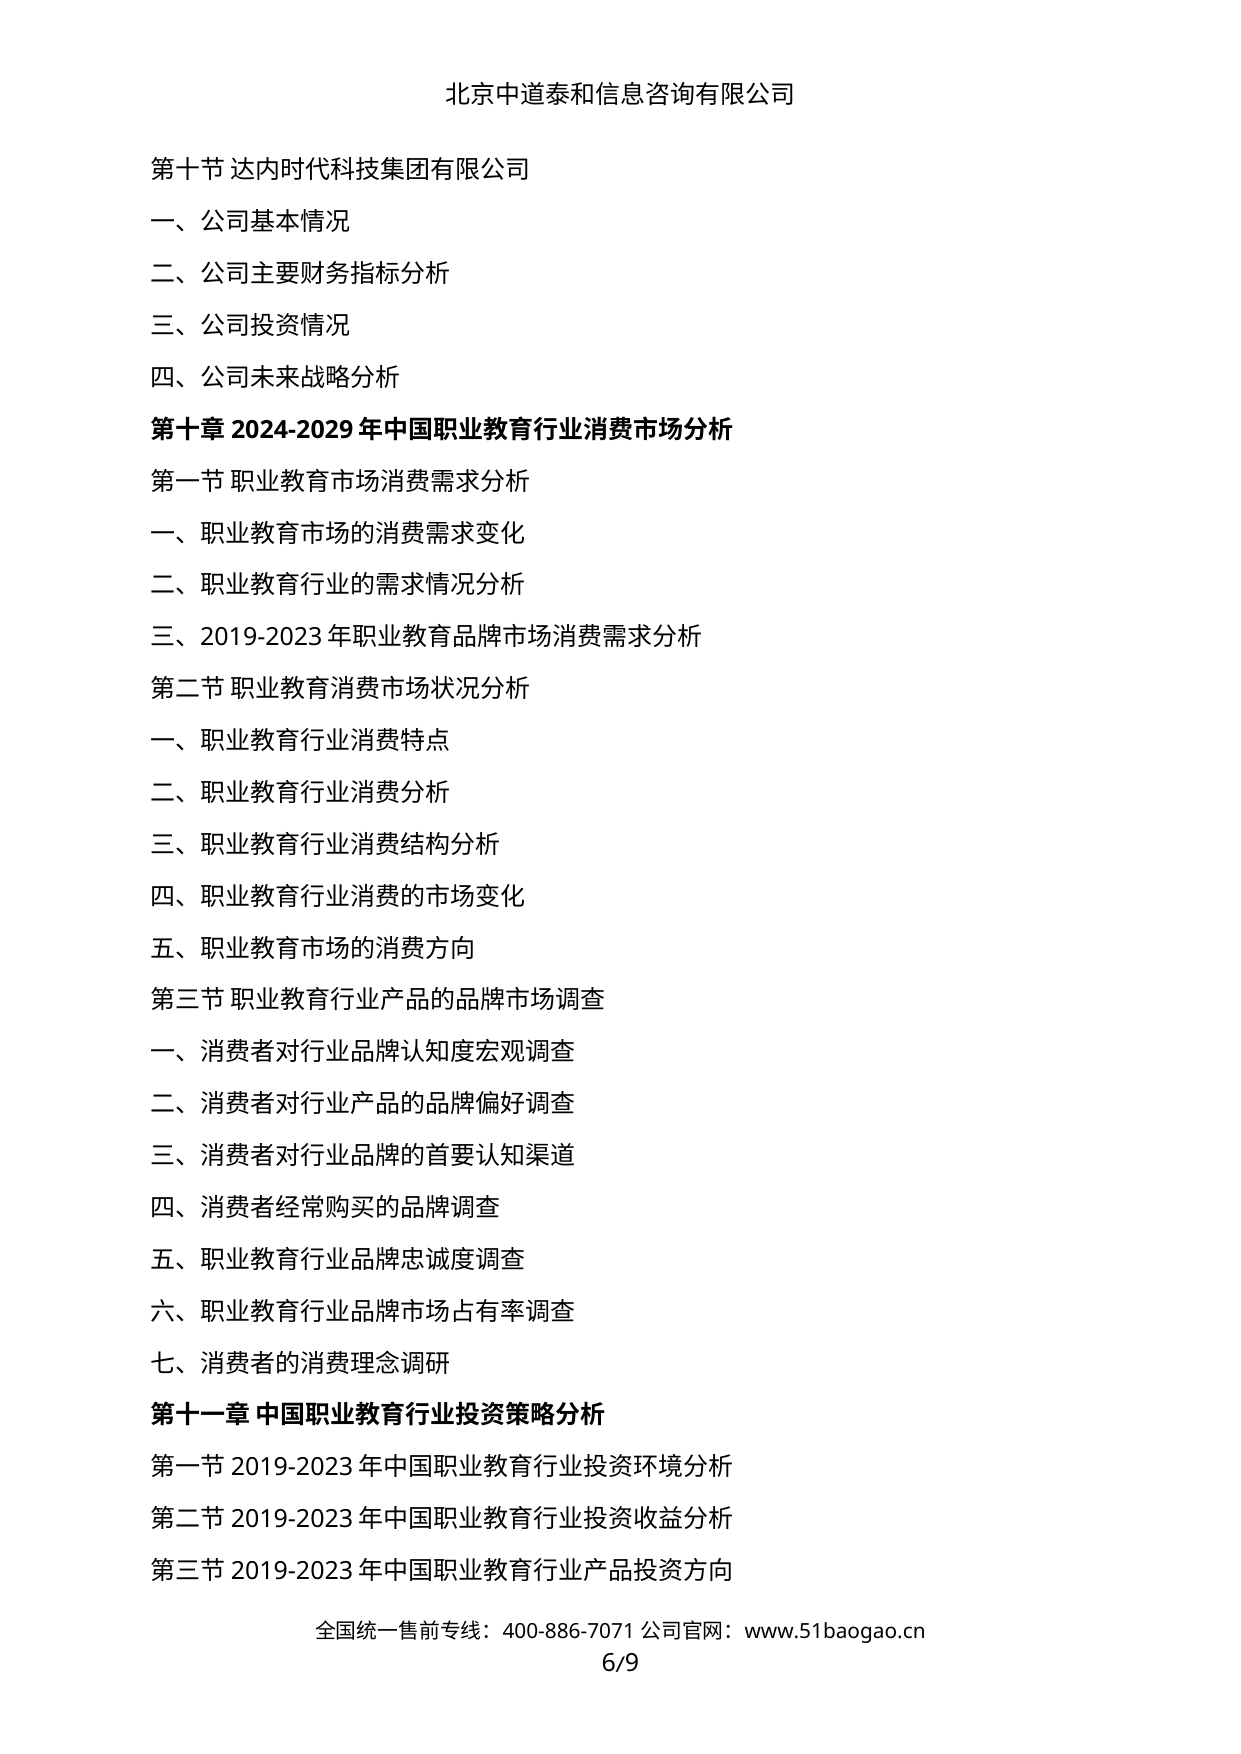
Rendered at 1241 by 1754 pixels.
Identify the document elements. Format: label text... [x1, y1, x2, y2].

text 五、职业教育行业品牌忠诚度调查 [150, 1239, 1090, 1276]
text 一、职业教育市场的消费需求变化 [150, 513, 1090, 549]
text 五、职业教育市场的消费方向 [150, 928, 1090, 964]
text 第二节 职业教育消费市场状况分析 [150, 669, 1090, 705]
text 第十一章 中国职业教育行业投资策略分析 [150, 1395, 1090, 1431]
text 一、职业教育行业消费特点 [150, 721, 1090, 757]
text 四、职业教育行业消费的市场变化 [150, 876, 1090, 912]
text 第十章 2024-2029年中国职业教育行业消费市场分析 [150, 409, 1090, 446]
text 第一节 职业教育市场消费需求分析 [150, 461, 1090, 497]
text 三、公司投资情况 [150, 306, 1090, 342]
text 第三节 2019-2023年中国职业教育行业产品投资方向 [150, 1551, 1090, 1587]
text 第一节 2019-2023年中国职业教育行业投资环境分析 [150, 1447, 1090, 1483]
text 四、消费者经常购买的品牌调查 [150, 1187, 1090, 1224]
text 第二节 2019-2023年中国职业教育行业投资收益分析 [150, 1499, 1090, 1535]
text 六、职业教育行业品牌市场占有率调查 [150, 1291, 1090, 1327]
text 第三节 职业教育行业产品的品牌市场调查 [150, 980, 1090, 1016]
text 一、公司基本情况 [150, 202, 1090, 238]
text 一、消费者对行业品牌认知度宏观调查 [150, 1032, 1090, 1068]
text 三、消费者对行业品牌的首要认知渠道 [150, 1136, 1090, 1172]
text 三、职业教育行业消费结构分析 [150, 824, 1090, 861]
text 二、消费者对行业产品的品牌偏好调查 [150, 1084, 1090, 1120]
text 四、公司未来战略分析 [150, 357, 1090, 394]
text 第十节 达内时代科技集团有限公司 [150, 150, 1090, 186]
text 二、职业教育行业消费分析 [150, 772, 1090, 809]
text 二、职业教育行业的需求情况分析 [150, 565, 1090, 601]
text 三、2019-2023年职业教育品牌市场消费需求分析 [150, 617, 1090, 653]
text 七、消费者的消费理念调研 [150, 1343, 1090, 1379]
text 二、公司主要财务指标分析 [150, 254, 1090, 290]
